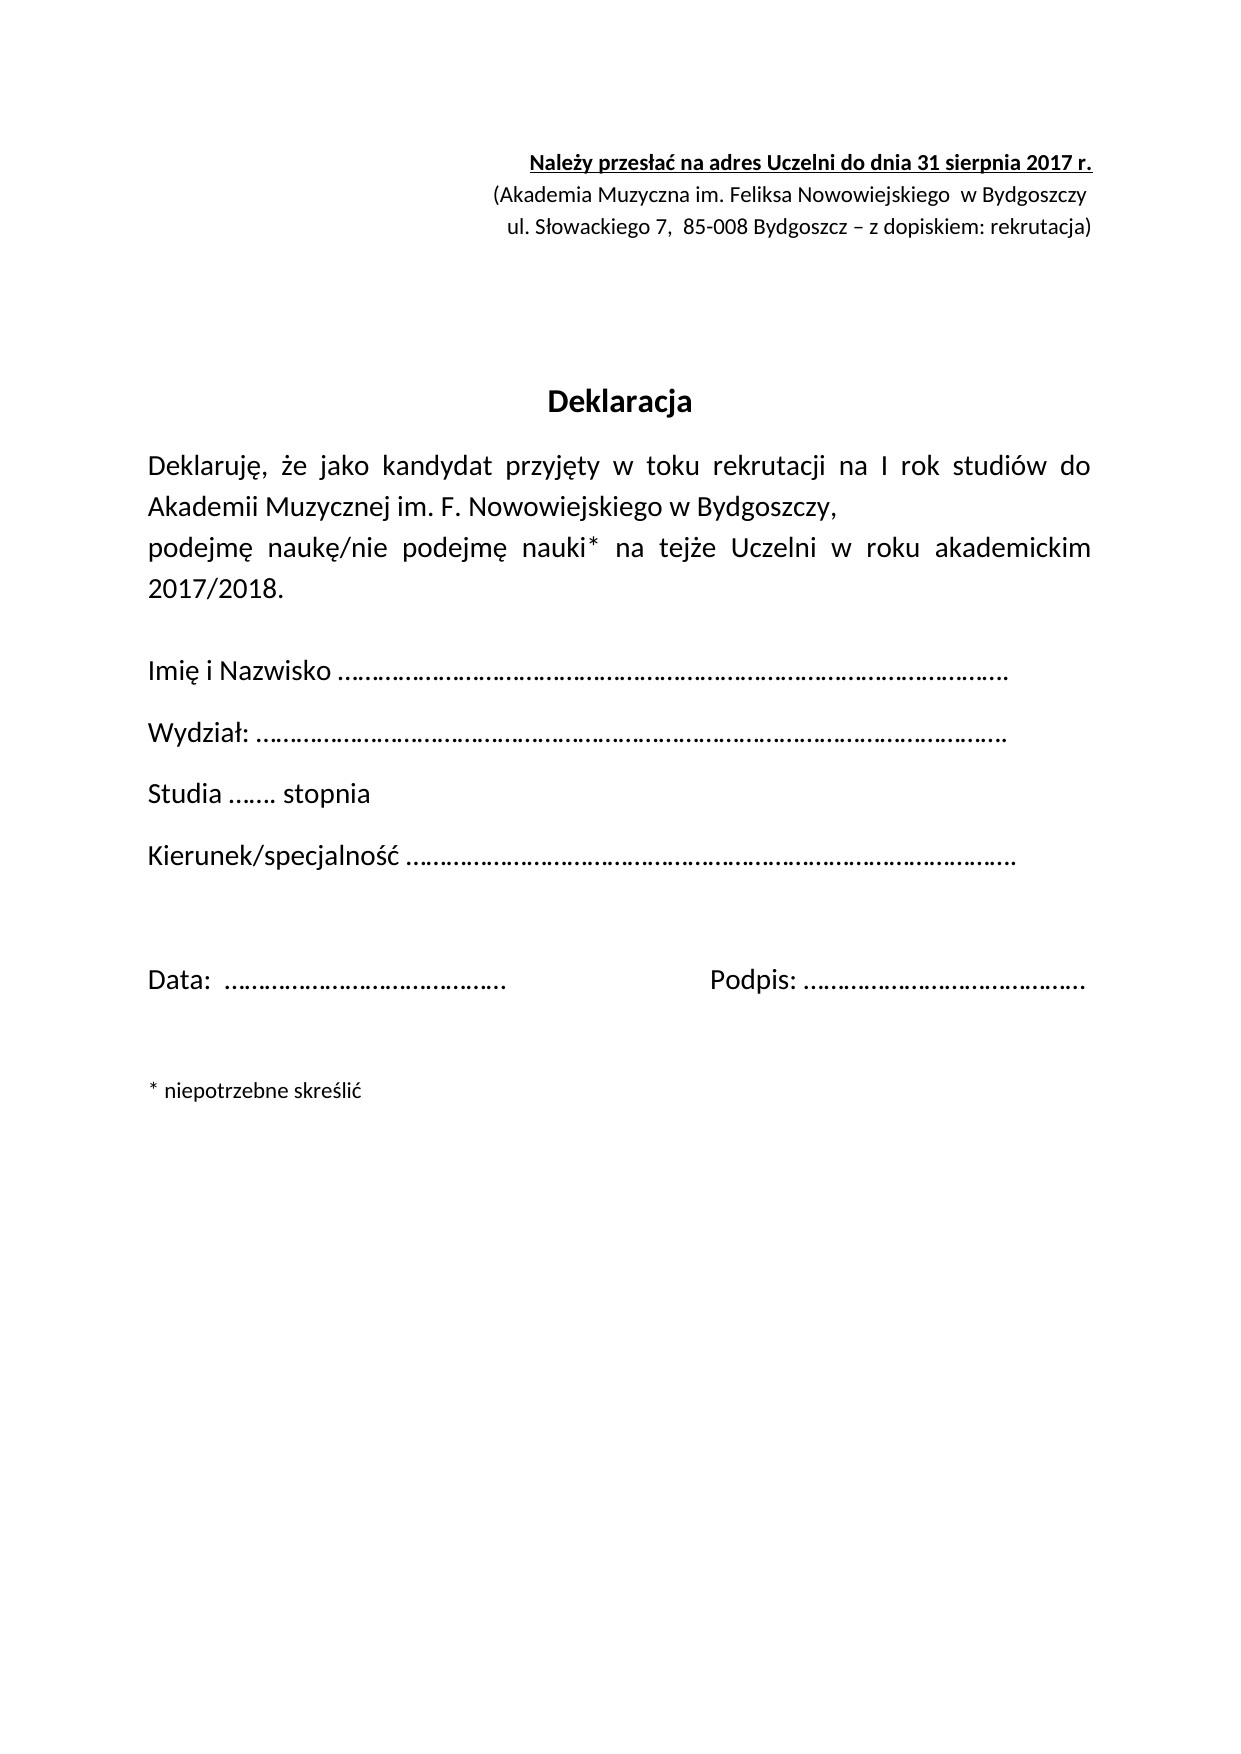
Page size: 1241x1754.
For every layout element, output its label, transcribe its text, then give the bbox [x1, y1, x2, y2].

text * niepotrzebne skreślić [148, 1076, 1093, 1104]
text Data: …………………………………… Podpis: …………………………………… [148, 961, 1093, 997]
text Deklaruję, że jako kandydat przyjęty w toku rekrutacji na I rok studiów do Akademii Muzycznej im. F. Nowowiejskiego w Bydgoszczy, [148, 447, 1093, 524]
text podejmę naukę/nie podejmę nauki* na tejże Uczelni w roku akademickim 2017/2018. [148, 529, 1093, 606]
text Kierunek/specjalność ………………………………………………………………………………. [148, 837, 1093, 873]
text Deklaracja [148, 380, 1093, 421]
text Imię i Nazwisko ………………………………………………………………………………………. [148, 652, 1093, 688]
text Należy przesłać na adres Uczelni do dnia 31 sierpnia 2017 r. (Akademia Muzyczna im. Feliksa Nowowiejskiego w Bydgoszczy ul. Słowackiego 7, 85-008 Bydgoszcz – z dopiskiem: rekrutacja) [443, 148, 1093, 240]
text Wydział: …………………………………………………………………………………………………. [148, 714, 1093, 749]
text Studia ……. stopnia [148, 776, 1093, 811]
